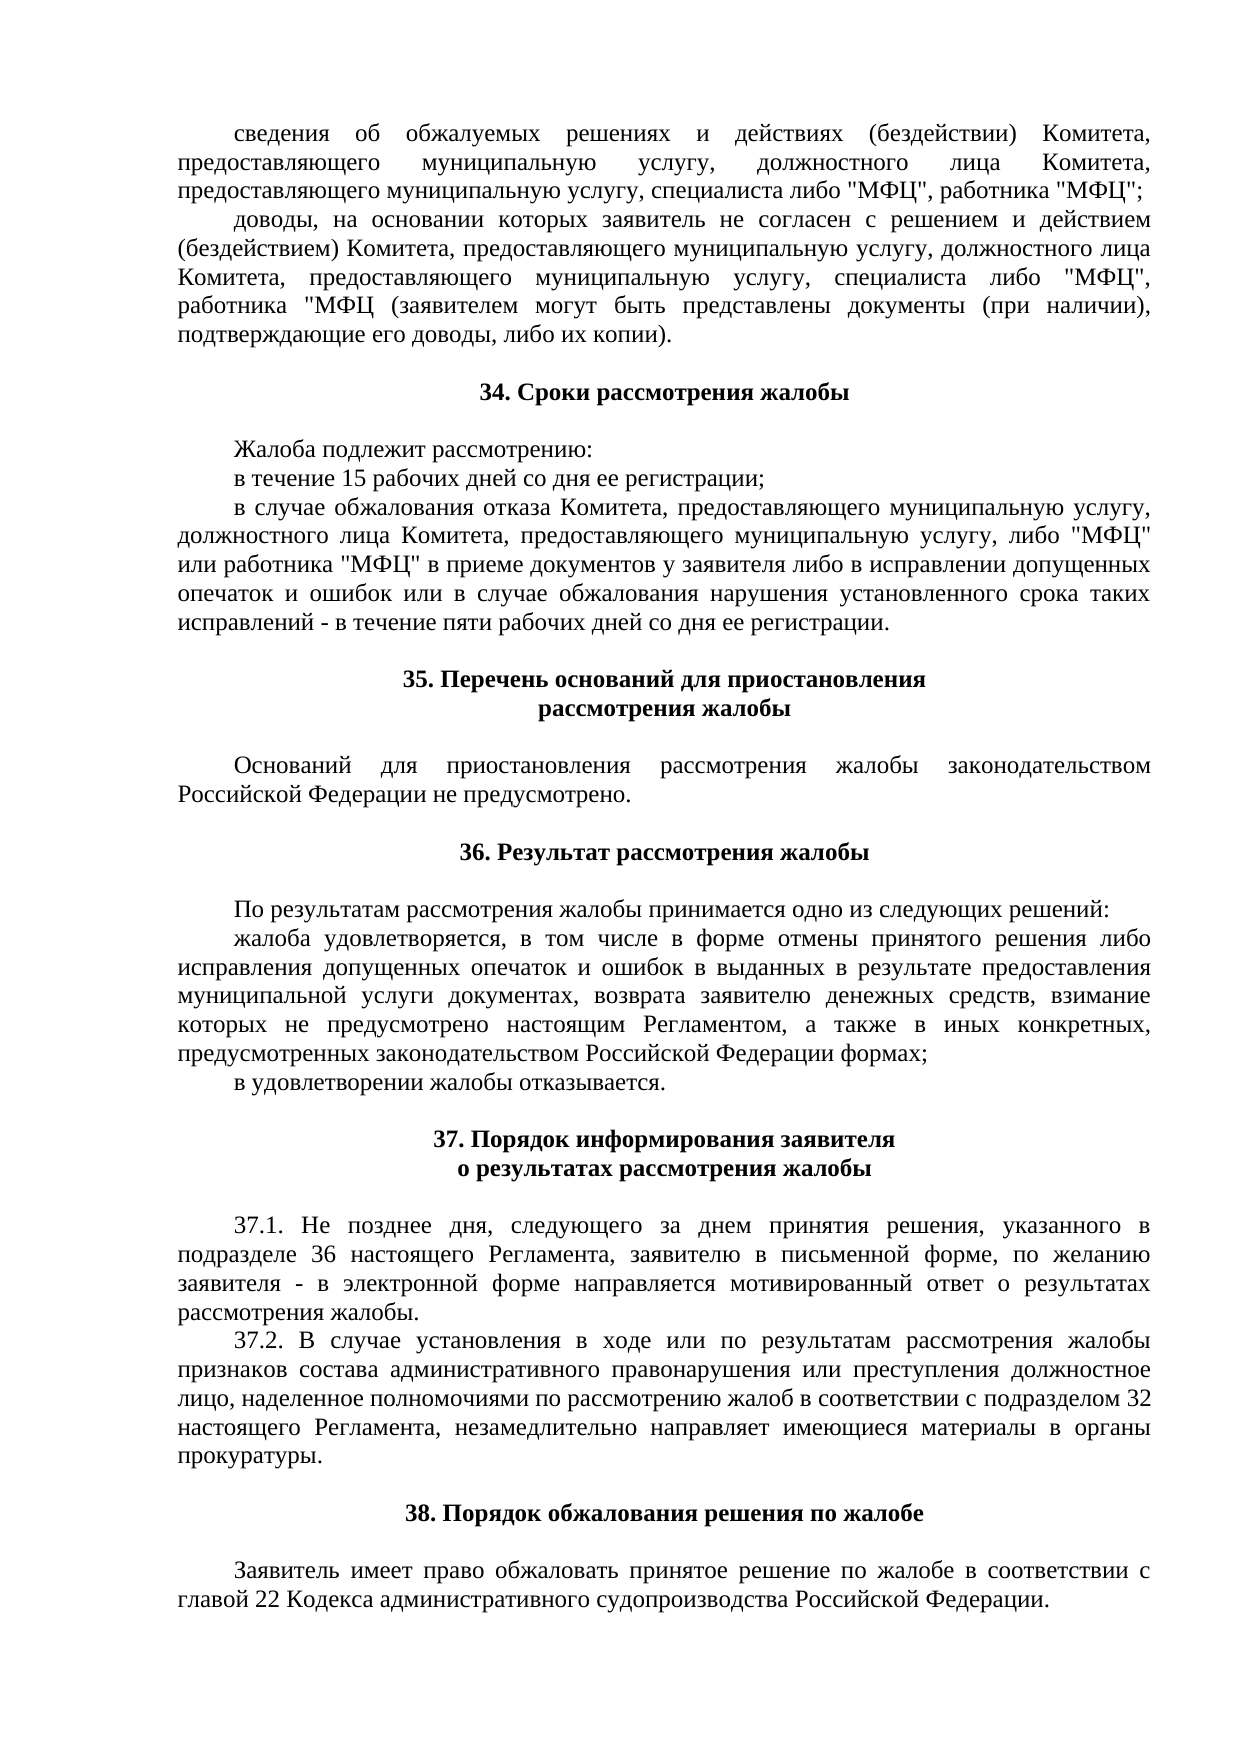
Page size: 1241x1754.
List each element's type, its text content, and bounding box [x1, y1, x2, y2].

text 37.1. Не позднее дня, следующего за днем принятия решения, указанного в подразделе 36 настоящего Регламента, заявителю в письменной форме, по желанию заявителя - в электронной форме направляется мотивированный ответ о результатах рассмотрения жалобы. [177, 1211, 1152, 1326]
text 37.2. В случае установления в ходе или по результатам рассмотрения жалобы признаков состава административного правонарушения или преступления должностное лицо, наделенное полномочиями по рассмотрению жалоб в соответствии с подразделом 32 настоящего Регламента, незамедлительно направляет имеющиеся материалы в органы прокуратуры. [177, 1326, 1152, 1469]
title о результатах рассмотрения жалобы [177, 1153, 1152, 1182]
title 36. Результат рассмотрения жалобы [177, 837, 1152, 866]
text в удовлетворении жалобы отказывается. [177, 1067, 1152, 1096]
text сведения об обжалуемых решениях и действиях (бездействии) Комитета, предоставляющего муниципальную услугу, должностного лица Комитета, предоставляющего муниципальную услугу, специалиста либо "МФЦ", работника "МФЦ"; [177, 118, 1152, 204]
text жалоба удовлетворяется, в том числе в форме отмены принятого решения либо исправления допущенных опечаток и ошибок в выданных в результате предоставления муниципальной услуги документах, возврата заявителю денежных средств, взимание которых не предусмотрено настоящим Регламентом, а также в иных конкретных, предусмотренных законодательством Российской Федерации формах; [177, 923, 1152, 1067]
title 35. Перечень оснований для приостановления [177, 664, 1152, 693]
title 38. Порядок обжалования решения по жалобе [177, 1498, 1152, 1527]
text Заявитель имеет право обжаловать принятое решение по жалобе в соответствии с главой 22 Кодекса административного судопроизводства Российской Федерации. [177, 1556, 1152, 1613]
text доводы, на основании которых заявитель не согласен с решением и действием (бездействием) Комитета, предоставляющего муниципальную услугу, должностного лица Комитета, предоставляющего муниципальную услугу, специалиста либо "МФЦ", работника "МФЦ (заявителем могут быть представлены документы (при наличии), подтверждающие его доводы, либо их копии). [177, 204, 1152, 348]
title рассмотрения жалобы [177, 693, 1152, 722]
text в течение 15 рабочих дней со дня ее регистрации; [177, 463, 1152, 492]
text Оснований для приостановления рассмотрения жалобы законодательством Российской Федерации не предусмотрено. [177, 751, 1152, 808]
text Жалоба подлежит рассмотрению: [177, 434, 1152, 463]
title 37. Порядок информирования заявителя [177, 1124, 1152, 1153]
text в случае обжалования отказа Комитета, предоставляющего муниципальную услугу, должностного лица Комитета, предоставляющего муниципальную услугу, либо "МФЦ" или работника "МФЦ" в приеме документов у заявителя либо в исправлении допущенных опечаток и ошибок или в случае обжалования нарушения установленного срока таких исправлений - в течение пяти рабочих дней со дня ее регистрации. [177, 492, 1152, 636]
text По результатам рассмотрения жалобы принимается одно из следующих решений: [177, 894, 1152, 923]
title 34. Сроки рассмотрения жалобы [177, 377, 1152, 406]
